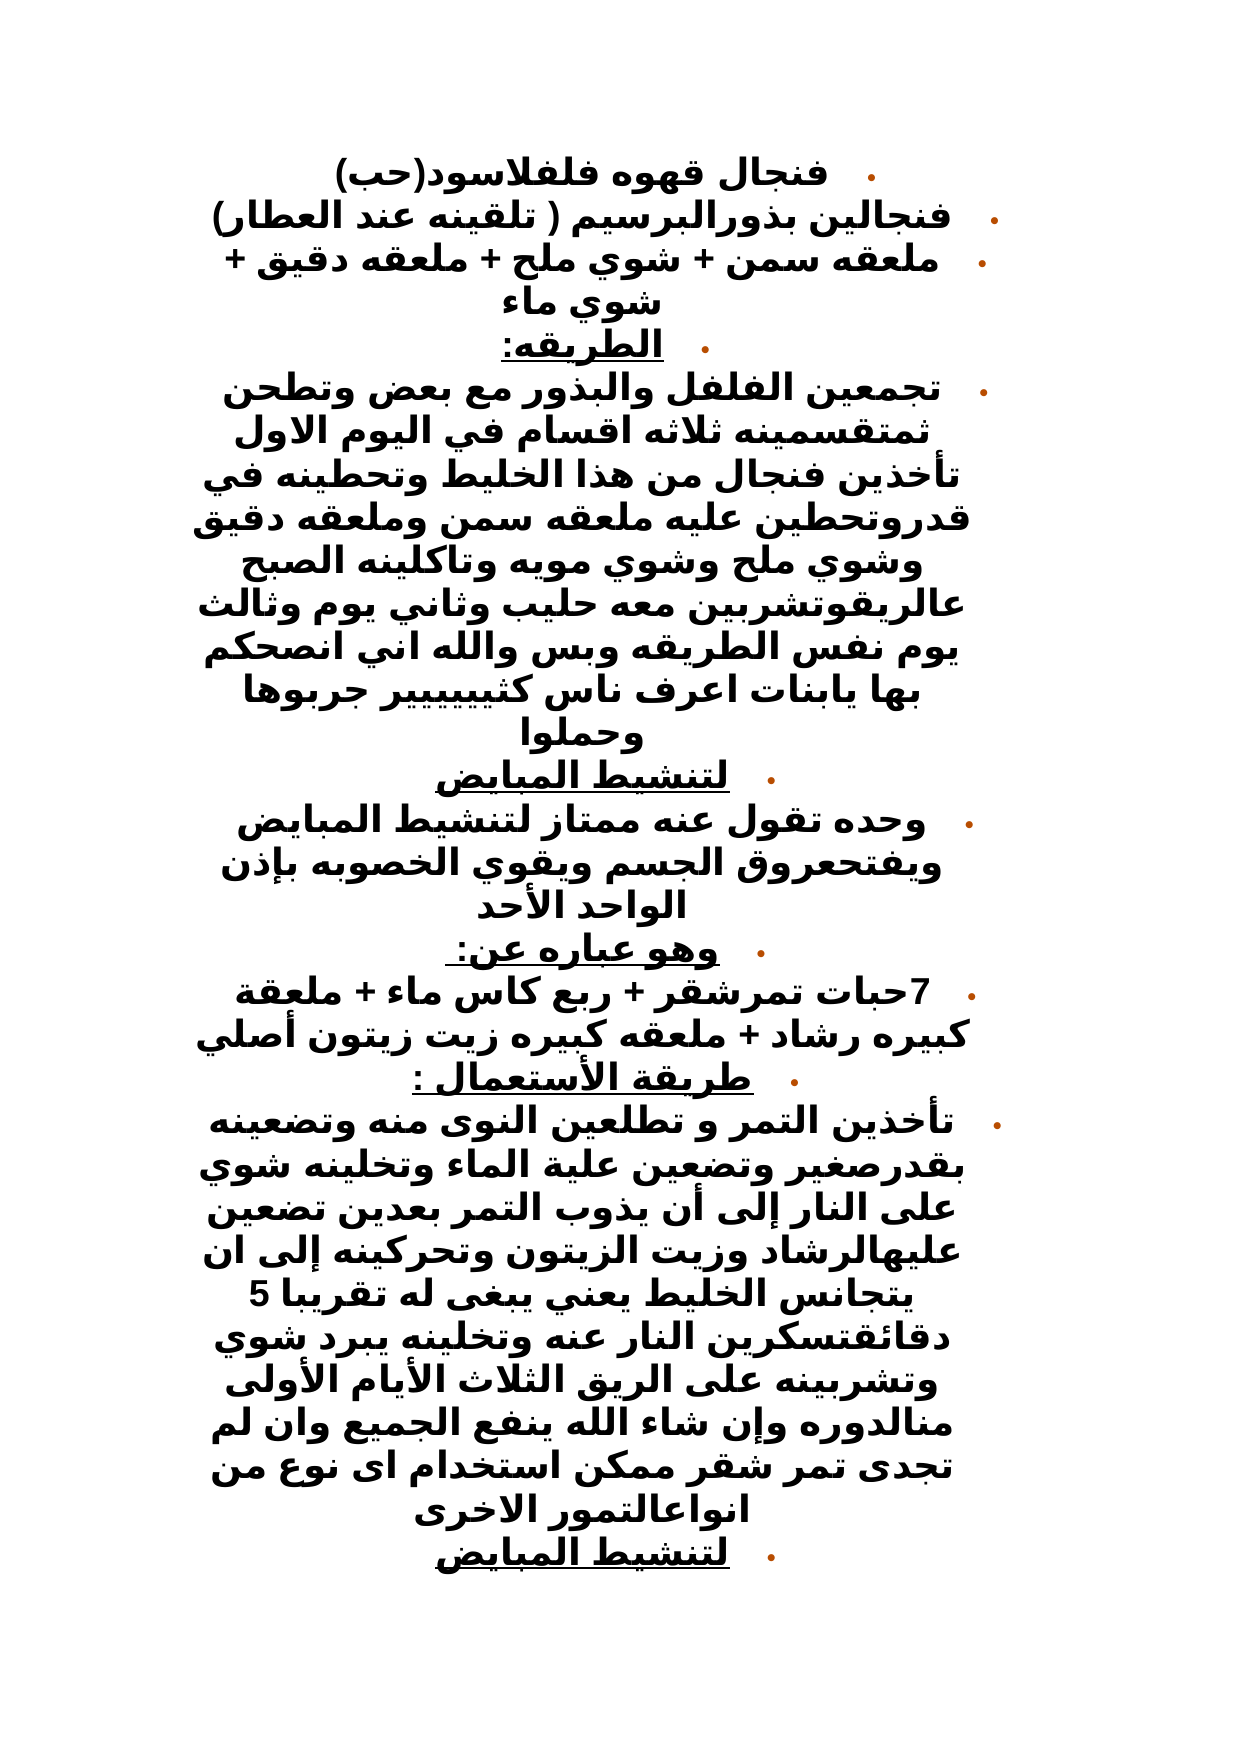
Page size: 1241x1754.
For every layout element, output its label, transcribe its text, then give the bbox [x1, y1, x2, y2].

list وهو عباره عن: [187, 926, 1015, 969]
list فنجال قهوه فلفلاسود(حب) [187, 150, 1015, 193]
list تجمعين الفلفل والبذور مع بعض وتطحن ثمتقسمينه ثلاثه اقسام في اليوم الاول تأخذين فنجال من هذا الخليط وتحطينه في قدروتحطين عليه ملعقه سمن وملعقه دقيق وشوي ملح وشوي مويه وتاكلينه الصبح عالريقوتشربين معه حليب وثاني يوم وثالث يوم نفس الطريقه وبس والله اني انصحكم بها يابنات اعرف ناس كثيييييير جربوها وحملوا [187, 366, 1015, 754]
list فنجالين بذورالبرسيم ( تلقينه عند العطار) [187, 193, 1015, 236]
list وحده تقول عنه ممتاز لتنشيط المبايض ويفتحعروق الجسم ويقوي الخصوبه بإذن الواحد الأحد [187, 797, 1015, 926]
list تأخذين التمر و تطلعين النوى منه وتضعينه بقدرصغير وتضعين علية الماء وتخلينه شوي على النار إلى أن يذوب التمر بعدين تضعين عليهالرشاد وزيت الزيتون وتحركينه إلى ان يتجانس الخليط يعني يبغى له تقريبا 5 دقائقتسكرين النار عنه وتخلينه يبرد شوي وتشربينه على الريق الثلاث الأيام الأولى منالدوره وإن شاء الله ينفع الجميع وان لم تجدى تمر شقر ممكن استخدام اى نوع من انواعالتمور الاخرى [187, 1099, 1015, 1530]
list الطريقه: [187, 322, 1015, 366]
list ملعقه سمن + شوي ملح + ملعقه دقيق + شوي ماء [187, 236, 1015, 322]
list لتنشيط المبايض [187, 1530, 1015, 1573]
list لتنشيط المبايض [187, 754, 1015, 797]
list طريقة الأستعمال : [187, 1056, 1015, 1099]
list 7حبات تمرشقر + ربع كاس ماء + ملعقة كبيره رشاد + ملعقه كبيره زيت زيتون أصلي [187, 969, 1015, 1056]
